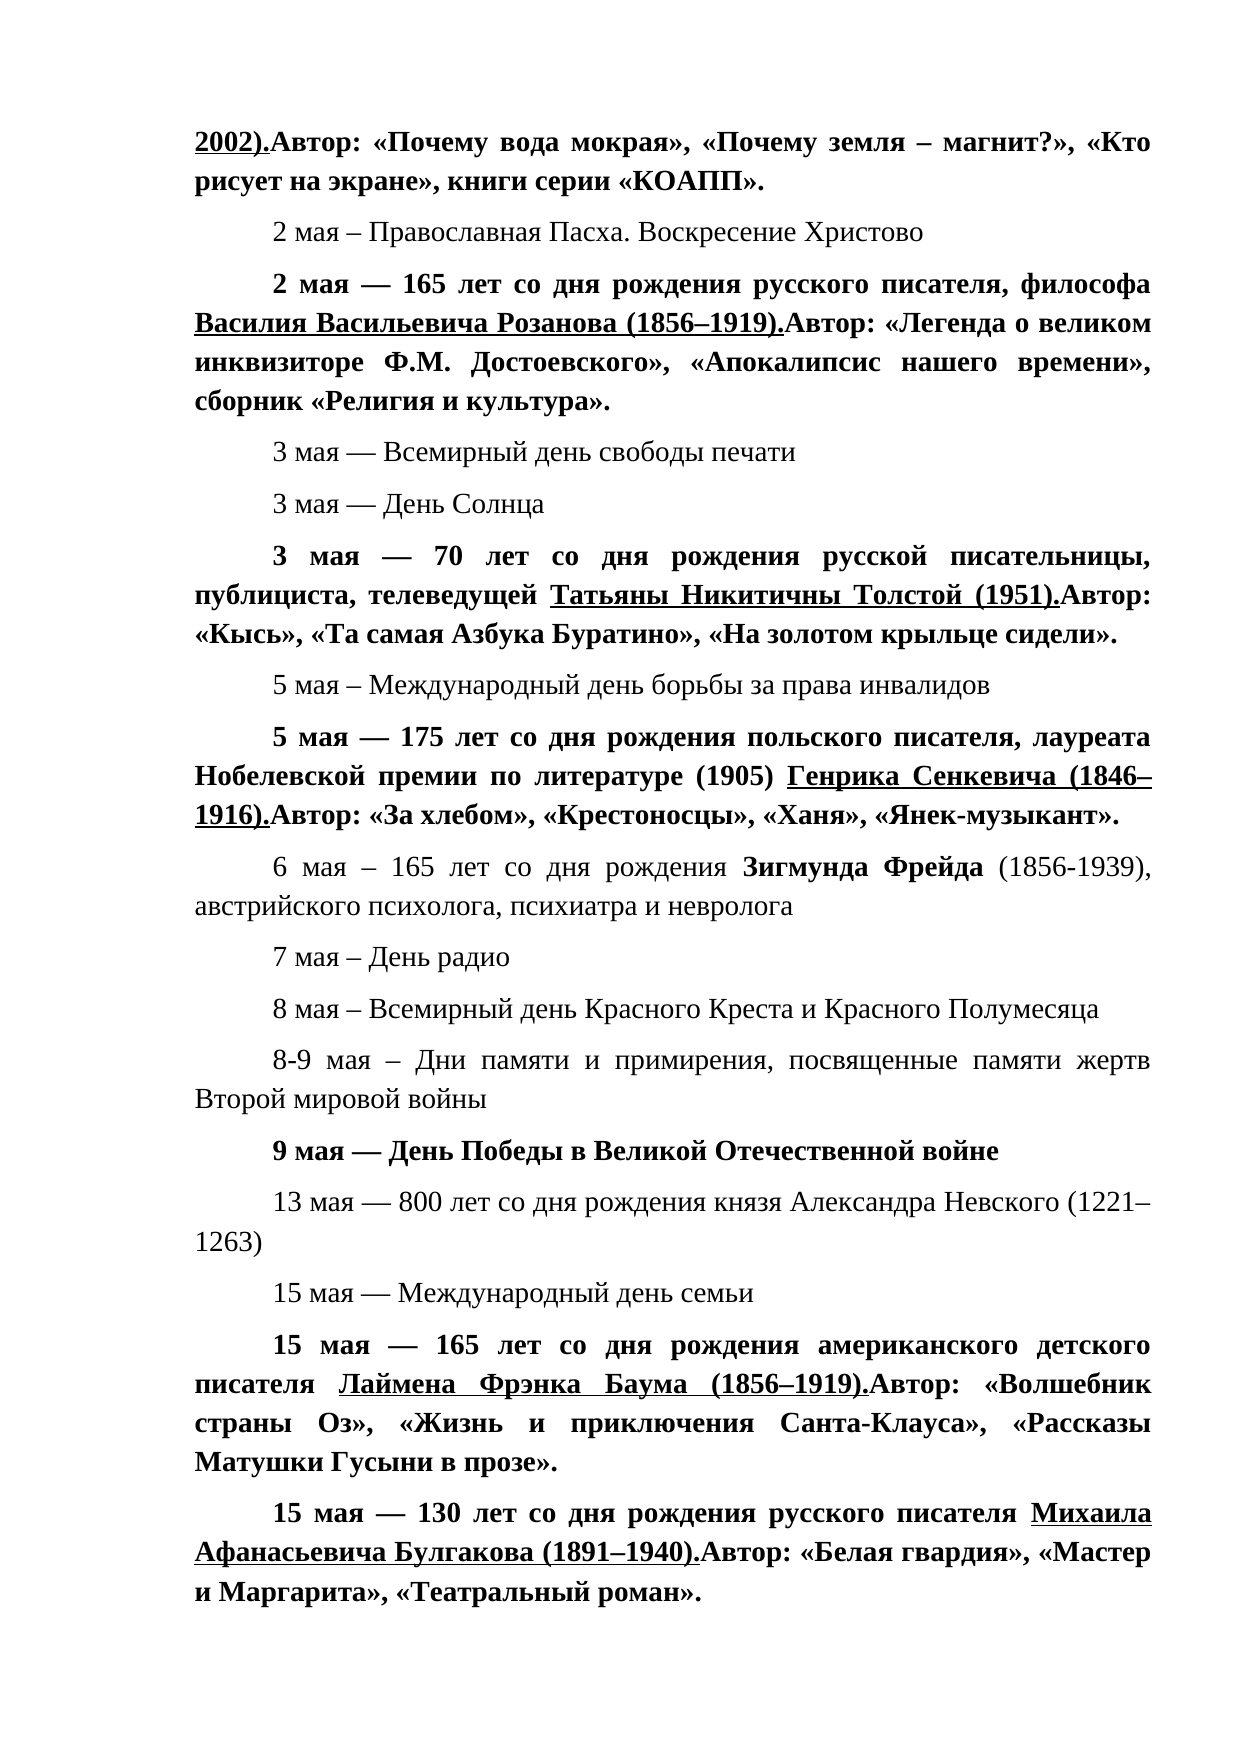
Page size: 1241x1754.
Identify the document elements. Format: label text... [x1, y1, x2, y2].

text 2 мая — 165 лет со дня рождения русского писателя, философа Василия Васильевича Розанова (1856–1919).Автор: «Легенда о великом инквизиторе Ф.М. Достоевского», «Апокалипсис нашего времени», сборник «Религия и культура». [194, 260, 1152, 417]
text 15 мая — 130 лет со дня рождения русского писателя Михаила Афанасьевича Булгакова (1891–1940).Автор: «Белая гвардия», «Мастер и Маргарита», «Театральный роман». [194, 1490, 1152, 1607]
text 2 мая – Православная Пасха. Воскресение Христово [194, 209, 1152, 248]
text 3 мая — 70 лет со дня рождения русской писательницы, публициста, телеведущей Татьяны Никитичны Толстой (1951).Автор: «Кысь», «Та самая Азбука Буратино», «На золотом крыльце сидели». [194, 532, 1152, 649]
text 3 мая — День Солнца [194, 481, 1152, 520]
text 8 мая – Всемирный день Красного Креста и Красного Полумесяца [194, 985, 1152, 1024]
text 15 мая — Международный день семьи [194, 1270, 1152, 1309]
text 8-9 мая – Дни памяти и примирения, посвященные памяти жертв Второй мировой войны [194, 1037, 1152, 1115]
text 15 мая — 165 лет со дня рождения американского детского писателя Лаймена Фрэнка Баума (1856–1919).Автор: «Волшебник страны Оз», «Жизнь и приключения Санта-Клауса», «Рассказы Матушки Гусыни в прозе». [194, 1321, 1152, 1477]
text 3 мая — Всемирный день свободы печати [194, 429, 1152, 468]
text 7 мая – День радио [194, 934, 1152, 973]
text 9 мая — День Победы в Великой Отечественной войне [194, 1127, 1152, 1167]
text 6 мая – 165 лет со дня рождения Зигмунда Фрейда (1856-1939), австрийского психолога, психиатра и невролога [194, 843, 1152, 921]
text 5 мая — 175 лет со дня рождения польского писателя, лауреата Нобелевской премии по литературе (1905) Генрика Сенкевича (1846–1916).Автор: «За хлебом», «Крестоносцы», «Ханя», «Янек-музыкант». [194, 713, 1152, 831]
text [194, 118, 1152, 196]
text 13 мая — 800 лет со дня рождения князя Александра Невского (1221–1263) [194, 1179, 1152, 1257]
text 5 мая – Международный день борьбы за права инвалидов [194, 662, 1152, 701]
